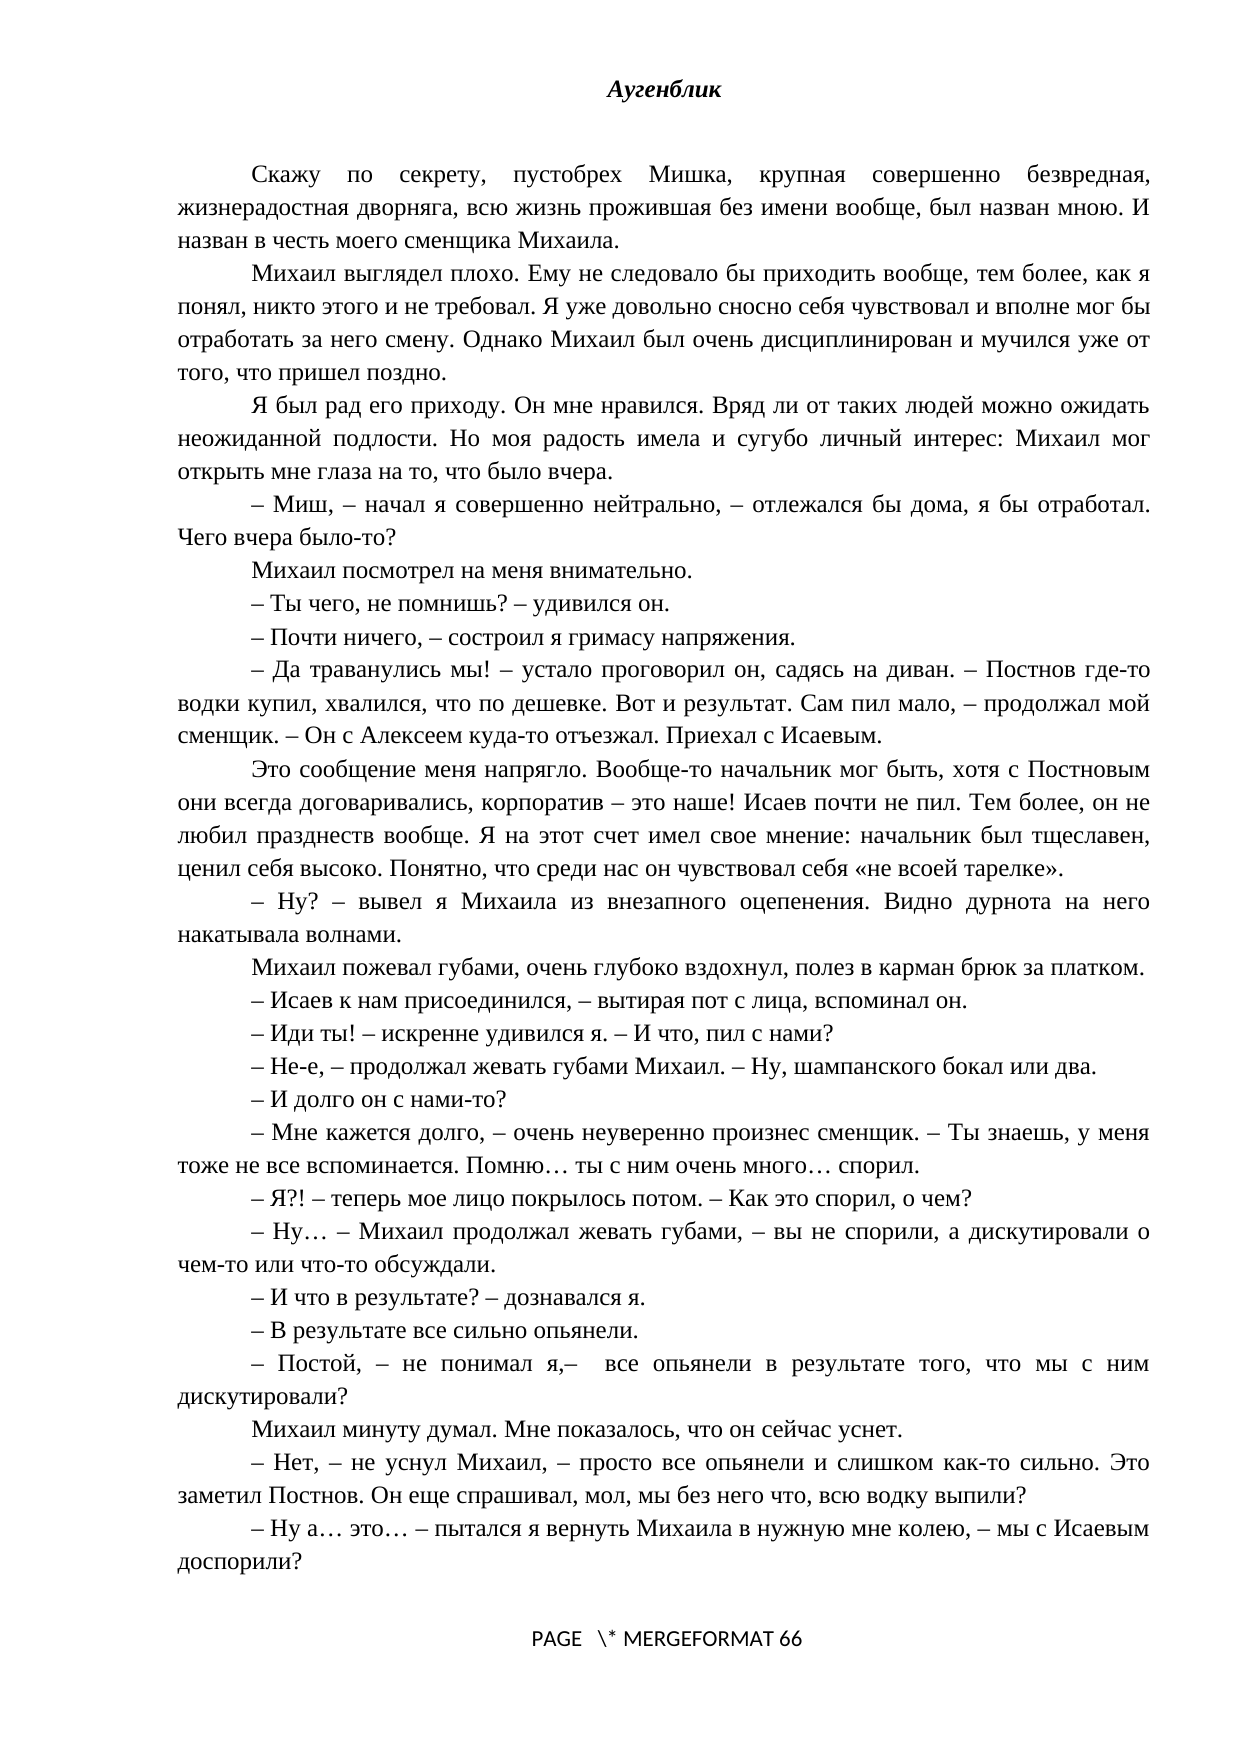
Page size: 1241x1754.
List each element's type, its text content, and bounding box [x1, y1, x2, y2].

text – И долго он с нами-то? [177, 1084, 1152, 1113]
text Михаил пожевал губами, очень глубоко вздохнул, полез в карман брюк за платком. [177, 952, 1152, 981]
text – Я?! – теперь мое лицо покрылось потом. – Как это спорил, о чем? [177, 1183, 1152, 1212]
text – Ну а… это… – пытался я вернуть Михаила в нужную мне колею, – мы с Исаевым доспорили? [177, 1513, 1152, 1575]
text – Миш, – начал я совершенно нейтрально, – отлежался бы дома, я бы отработал. Чего вчера было-то? [177, 489, 1152, 551]
text – В результате все сильно опьянели. [177, 1315, 1152, 1344]
text Михаил посмотрел на меня внимательно. [177, 556, 1152, 584]
text – Нет, – не уснул Михаил, – просто все опьянели и слишком как-то сильно. Это заметил Постнов. Он еще спрашивал, мол, мы без него что, всю водку выпили? [177, 1447, 1152, 1509]
text – Почти ничего, – состроил я гримасу напряжения. [177, 622, 1152, 650]
text – Исаев к нам присоединился, – вытирая пот с лица, вспоминал он. [177, 985, 1152, 1013]
text – Постой, – не понимал я,– все опьянели в результате того, что мы с ним дискутировали? [177, 1348, 1152, 1410]
text Михаил минуту думал. Мне показалось, что он сейчас уснет. [177, 1414, 1152, 1443]
text – Не-е, – продолжал жевать губами Михаил. – Ну, шампанского бокал или два. [177, 1051, 1152, 1079]
text – Ты чего, не помнишь? – удивился он. [177, 588, 1152, 617]
text Михаил выглядел плохо. Ему не следовало бы приходить вообще, тем более, как я понял, никто этого и не требовал. Я уже довольно сносно себя чувствовал и вполне мог бы отработать за него смену. Однако Михаил был очень дисциплинирован и мучился уже от того, что пришел поздно. [177, 258, 1152, 386]
text – Ну… – Михаил продолжал жевать губами, – вы не спорили, а дискутировали о чем-то или что-то обсуждали. [177, 1216, 1152, 1278]
text – И что в результате? – дознавался я. [177, 1282, 1152, 1311]
text Я был рад его приходу. Он мне нравился. Вряд ли от таких людей можно ожидать неожиданной подлости. Но моя радость имела и сугубо личный интерес: Михаил мог открыть мне глаза на то, что было вчера. [177, 390, 1152, 485]
text – Да траванулись мы! – устало проговорил он, садясь на диван. – Постнов где-то водки купил, хвалился, что по дешевке. Вот и результат. Сам пил мало, – продолжал мой сменщик. – Он с Алексеем куда-то отъезжал. Приехал с Исаевым. [177, 654, 1152, 749]
text – Мне кажется долго, – очень неуверенно произнес сменщик. – Ты знаешь, у меня тоже не все вспоминается. Помню… ты с ним очень много… спорил. [177, 1117, 1152, 1179]
text – Ну? – вывел я Михаила из внезапного оцепенения. Видно дурнота на него накатывала волнами. [177, 886, 1152, 947]
text Скажу по секрету, пустобрех Мишка, крупная совершенно безвредная, жизнерадостная дворняга, всю жизнь прожившая без имени вообще, был назван мною. И назван в честь моего сменщика Михаила. [177, 159, 1152, 254]
text – Иди ты! – искренне удивился я. – И что, пил с нами? [177, 1018, 1152, 1047]
text Это сообщение меня напрягло. Вообще-то начальник мог быть, хотя с Постновым они всегда договаривались, корпоратив – это наше! Исаев почти не пил. Тем более, он не любил празднеств вообще. Я на этот счет имел свое мнение: начальник был тщеславен, ценил себя высоко. Понятно, что среди нас он чувствовал себя «не всоей тарелке». [177, 754, 1152, 881]
